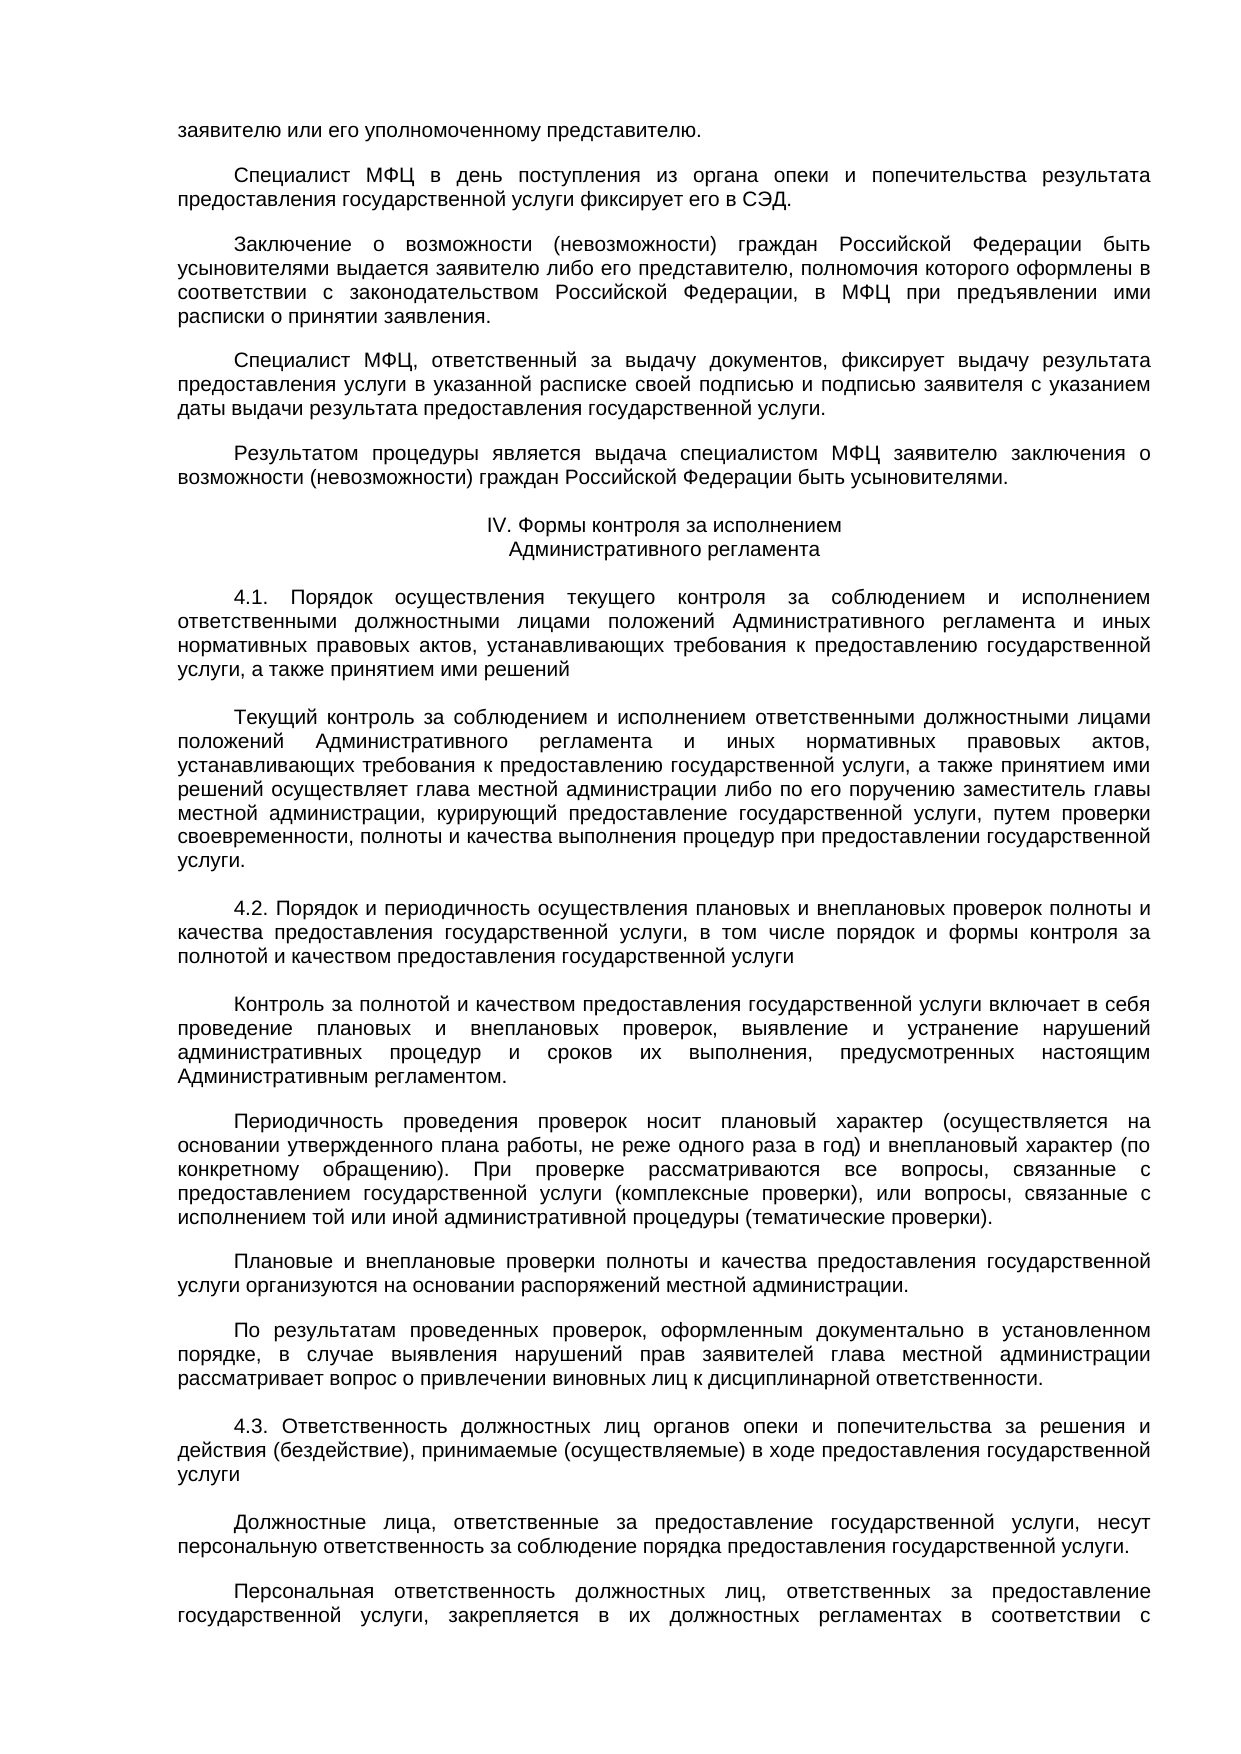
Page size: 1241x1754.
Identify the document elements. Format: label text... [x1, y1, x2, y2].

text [177, 1578, 1152, 1626]
text Специалист МФЦ в день поступления из органа опеки и попечительства результата предоставления государственной услуги фиксирует его в СЭД. [177, 163, 1152, 211]
text Административного регламента [177, 537, 1152, 561]
text Текущий контроль за соблюдением и исполнением ответственными должностными лицами положений Административного регламента и иных нормативных правовых актов, устанавливающих требования к предоставлению государственной услуги, а также принятием ими решений осуществляет глава местной администрации либо по его поручению заместитель главы местной администрации, курирующий предоставление государственной услуги, путем проверки своевременности, полноты и качества выполнения процедур при предоставлении государственной услуги. [177, 704, 1152, 872]
text Плановые и внеплановые проверки полноты и качества предоставления государственной услуги организуются на основании распоряжений местной администрации. [177, 1249, 1152, 1297]
text Периодичность проведения проверок носит плановый характер (осуществляется на основании утвержденного плана работы, не реже одного раза в год) и внеплановый характер (по конкретному обращению). При проверке рассматриваются все вопросы, связанные с предоставлением государственной услуги (комплексные проверки), или вопросы, связанные с исполнением той или иной административной процедуры (тематические проверки). [177, 1109, 1152, 1228]
text IV. Формы контроля за исполнением [177, 513, 1152, 537]
text Заключение о возможности (невозможности) граждан Российской Федерации быть усыновителями выдается заявителю либо его представителю, полномочия которого оформлены в соответствии с законодательством Российской Федерации, в МФЦ при предъявлении ими расписки о принятии заявления. [177, 232, 1152, 327]
text Результатом процедуры является выдача специалистом МФЦ заявителю заключения о возможности (невозможности) граждан Российской Федерации быть усыновителями. [177, 441, 1152, 489]
text Должностные лица, ответственные за предоставление государственной услуги, несут персональную ответственность за соблюдение порядка предоставления государственной услуги. [177, 1510, 1152, 1558]
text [177, 118, 1152, 142]
text Контроль за полнотой и качеством предоставления государственной услуги включает в себя проведение плановых и внеплановых проверок, выявление и устранение нарушений административных процедур и сроков их выполнения, предусмотренных настоящим Административным регламентом. [177, 992, 1152, 1088]
text 4.1. Порядок осуществления текущего контроля за соблюдением и исполнением ответственными должностными лицами положений Административного регламента и иных нормативных правовых актов, устанавливающих требования к предоставлению государственной услуги, а также принятием ими решений [177, 585, 1152, 681]
text 4.2. Порядок и периодичность осуществления плановых и внеплановых проверок полноты и качества предоставления государственной услуги, в том числе порядок и формы контроля за полнотой и качеством предоставления государственной услуги [177, 896, 1152, 968]
text Специалист МФЦ, ответственный за выдачу документов, фиксирует выдачу результата предоставления услуги в указанной расписке своей подписью и подписью заявителя с указанием даты выдачи результата предоставления государственной услуги. [177, 348, 1152, 420]
text По результатам проведенных проверок, оформленным документально в установленном порядке, в случае выявления нарушений прав заявителей глава местной администрации рассматривает вопрос о привлечении виновных лиц к дисциплинарной ответственности. [177, 1318, 1152, 1390]
text 4.3. Ответственность должностных лиц органов опеки и попечительства за решения и действия (бездействие), принимаемые (осуществляемые) в ходе предоставления государственной услуги [177, 1414, 1152, 1486]
